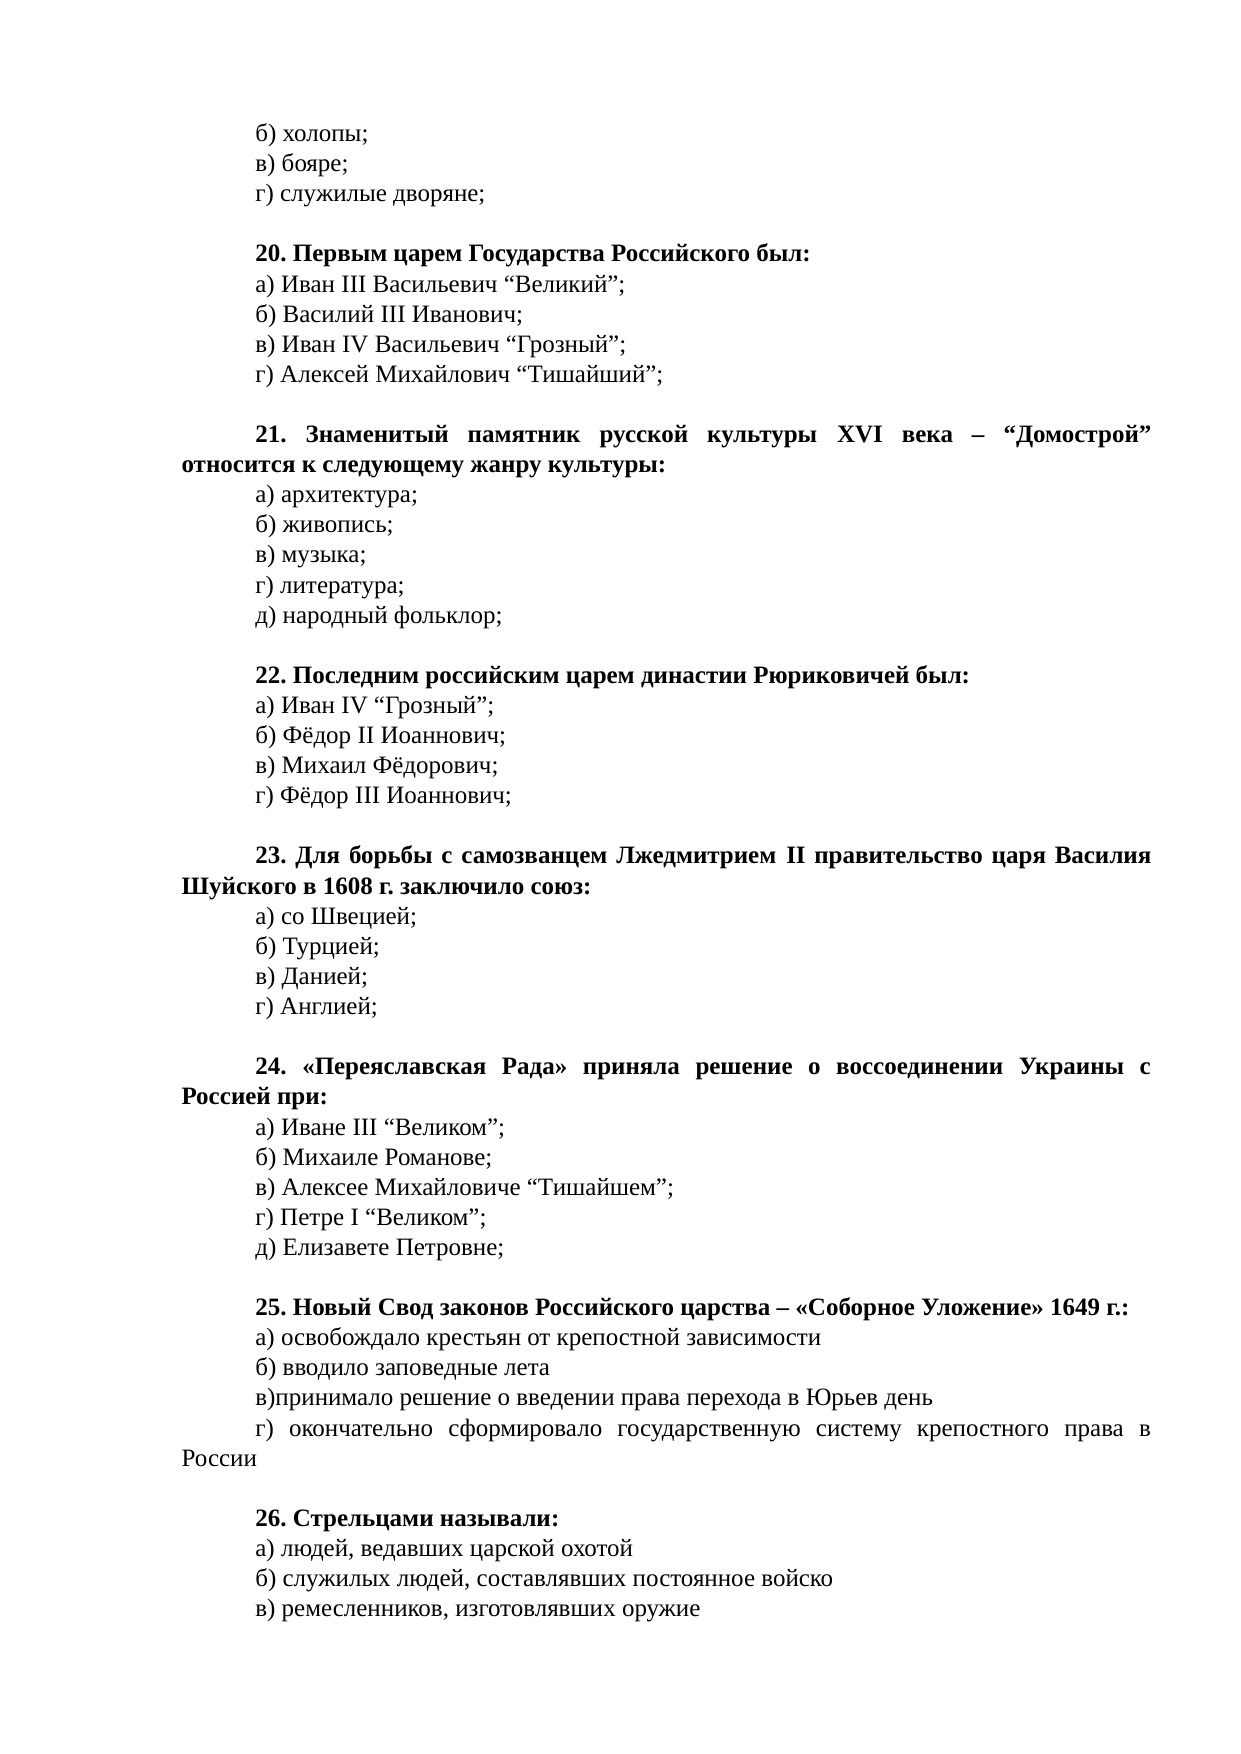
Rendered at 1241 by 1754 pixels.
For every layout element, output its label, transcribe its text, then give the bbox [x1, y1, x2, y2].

text г) служилые дворяне; [181, 178, 1152, 207]
text г) окончательно сформировало государственную систему крепостного права в России [181, 1413, 1152, 1471]
text б) вводило заповедные лета [181, 1352, 1152, 1381]
text 22. Последним российским царем династии Рюриковичей был: [181, 660, 1152, 689]
text а) Иване III “Великом”; [181, 1112, 1152, 1140]
text д) народный фольклор; [181, 600, 1152, 628]
text в) бояре; [181, 148, 1152, 177]
text г) Петре I “Великом”; [181, 1202, 1152, 1231]
text б) Фёдор II Иоаннович; [181, 720, 1152, 749]
text в) Иван IV Васильевич “Грозный”; [181, 329, 1152, 358]
text в) ремесленников, изготовлявших оружие [181, 1593, 1152, 1622]
text а) со Швецией; [181, 901, 1152, 929]
text 21. Знаменитый памятник русской культуры XVI века – “Домострой” относится к следующему жанру культуры: [181, 419, 1152, 478]
text в) Алексее Михайловиче “Тишайшем”; [181, 1172, 1152, 1201]
text а) освобождало крестьян от крепостной зависимости [181, 1322, 1152, 1351]
text г) Англией; [181, 991, 1152, 1020]
text 25. Новый Свод законов Российского царства – «Соборное Уложение» 1649 г.: [181, 1292, 1152, 1321]
text г) литература; [181, 570, 1152, 598]
text б) холопы; [181, 118, 1152, 147]
text 23. Для борьбы с самозванцем Лжедмитрием II правительство царя Василия Шуйского в 1608 г. заключило союз: [181, 841, 1152, 899]
text а) архитектура; [181, 479, 1152, 508]
text б) служилых людей, составлявших постоянное войско [181, 1563, 1152, 1592]
text б) Михаиле Романове; [181, 1142, 1152, 1170]
text а) Иван IV “Грозный”; [181, 690, 1152, 719]
text 20. Первым царем Государства Российского был: [181, 238, 1152, 267]
text в)принимало решение о введении права перехода в Юрьев день [181, 1382, 1152, 1411]
text а) людей, ведавших царской охотой [181, 1533, 1152, 1562]
text б) Василий III Иванович; [181, 299, 1152, 327]
text д) Елизавете Петровне; [181, 1232, 1152, 1261]
text в) музыка; [181, 539, 1152, 568]
text в) Михаил Фёдорович; [181, 750, 1152, 779]
text б) живопись; [181, 509, 1152, 538]
text б) Турцией; [181, 931, 1152, 960]
text 24. «Переяславская Рада» приняла решение о воссоединении Украины с Россией при: [181, 1051, 1152, 1110]
text г) Алексей Михайлович “Тишайший”; [181, 359, 1152, 388]
text а) Иван III Васильевич “Великий”; [181, 269, 1152, 297]
text г) Фёдор III Иоаннович; [181, 780, 1152, 809]
text 26. Стрельцами называли: [181, 1503, 1152, 1532]
text в) Данией; [181, 961, 1152, 990]
